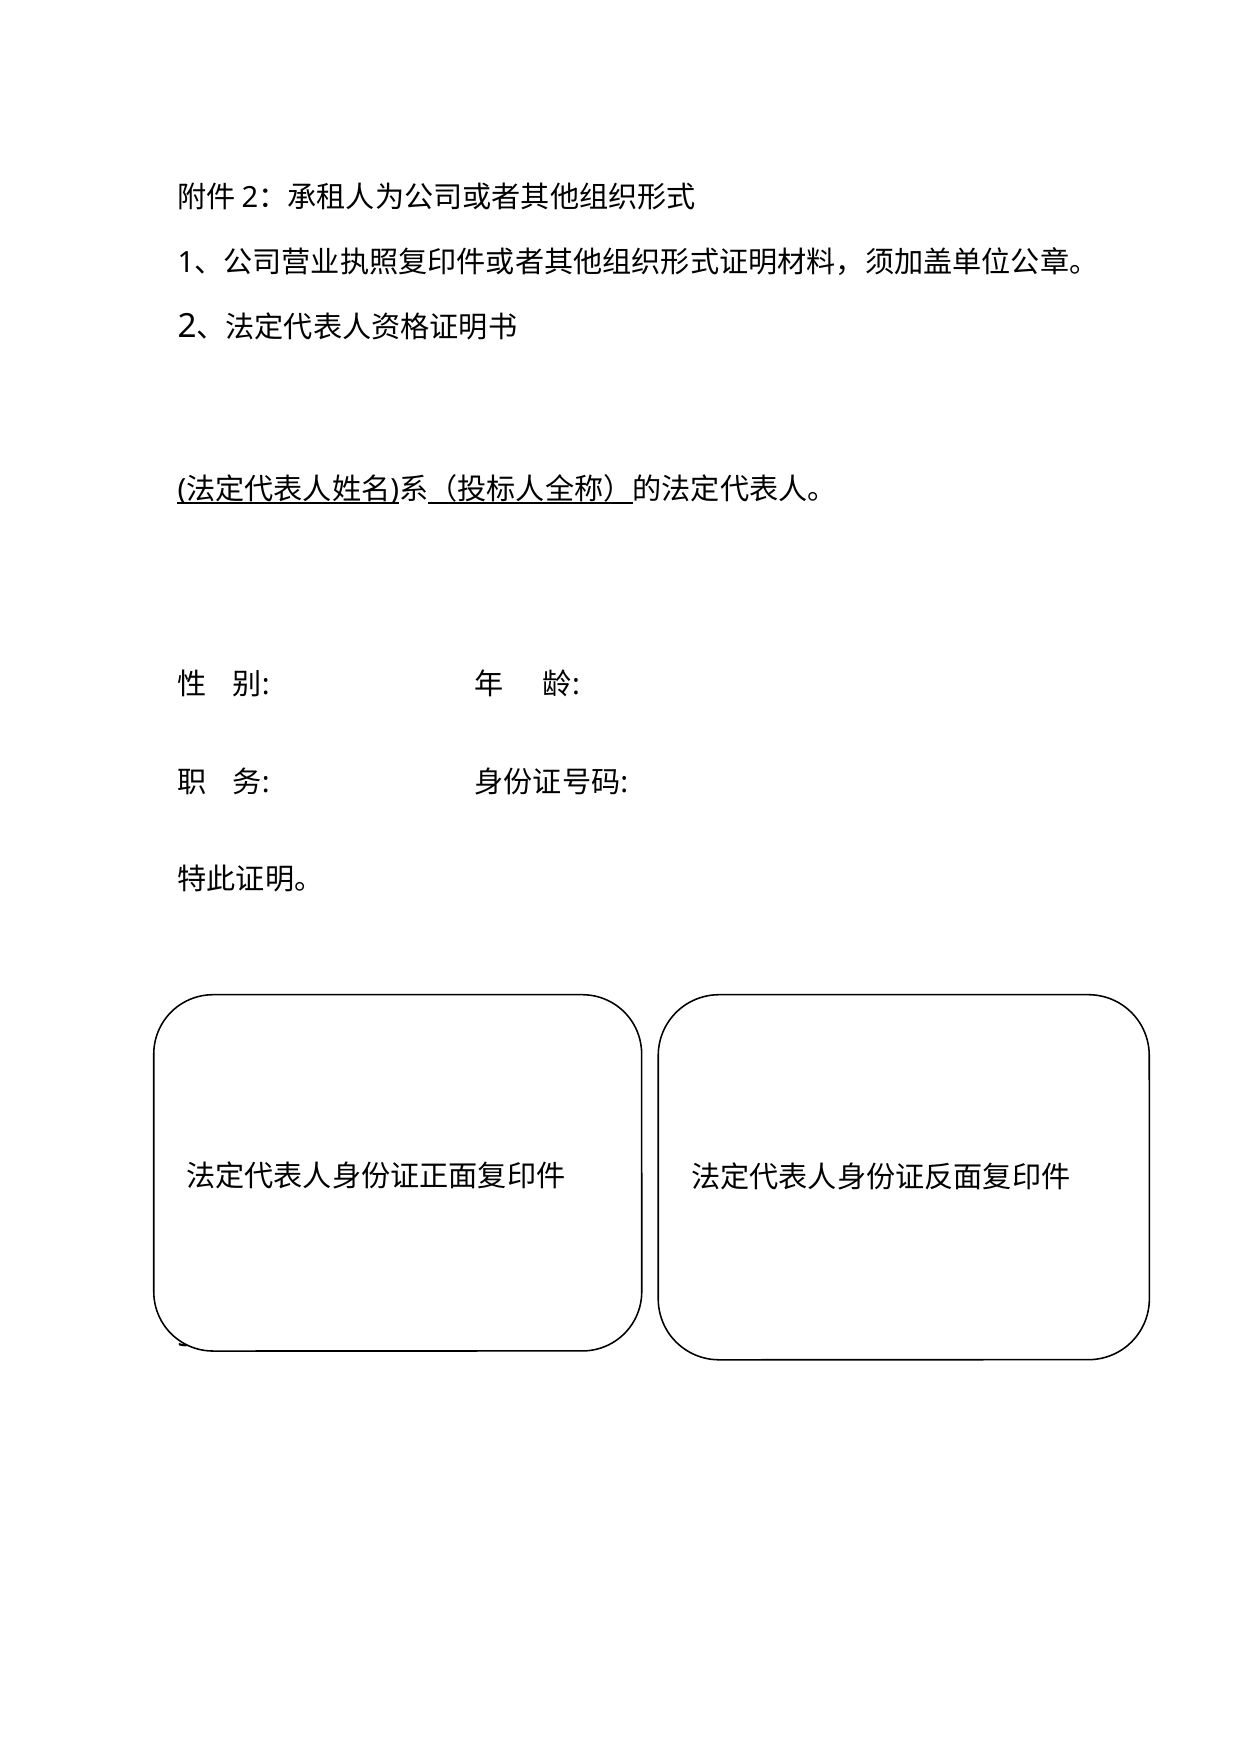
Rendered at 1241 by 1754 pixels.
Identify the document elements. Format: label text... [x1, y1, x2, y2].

text 职 务: 身份证号码: [177, 747, 1075, 812]
list 公司营业执照复印件或者其他组织形式证明材料，须加盖单位公章。 [177, 227, 1075, 292]
list 3、报价表 [177, 1302, 1075, 1367]
text 附件2：承租人为公司或者其他组织形式 [177, 162, 1075, 227]
text 特此证明。 [177, 844, 1075, 909]
text 2、法定代表人资格证明书 [177, 292, 1075, 357]
text 性 别: 年 龄: [177, 649, 1075, 714]
text (法定代表人姓名)系（投标人全称）的法定代表人。 [177, 454, 1075, 519]
